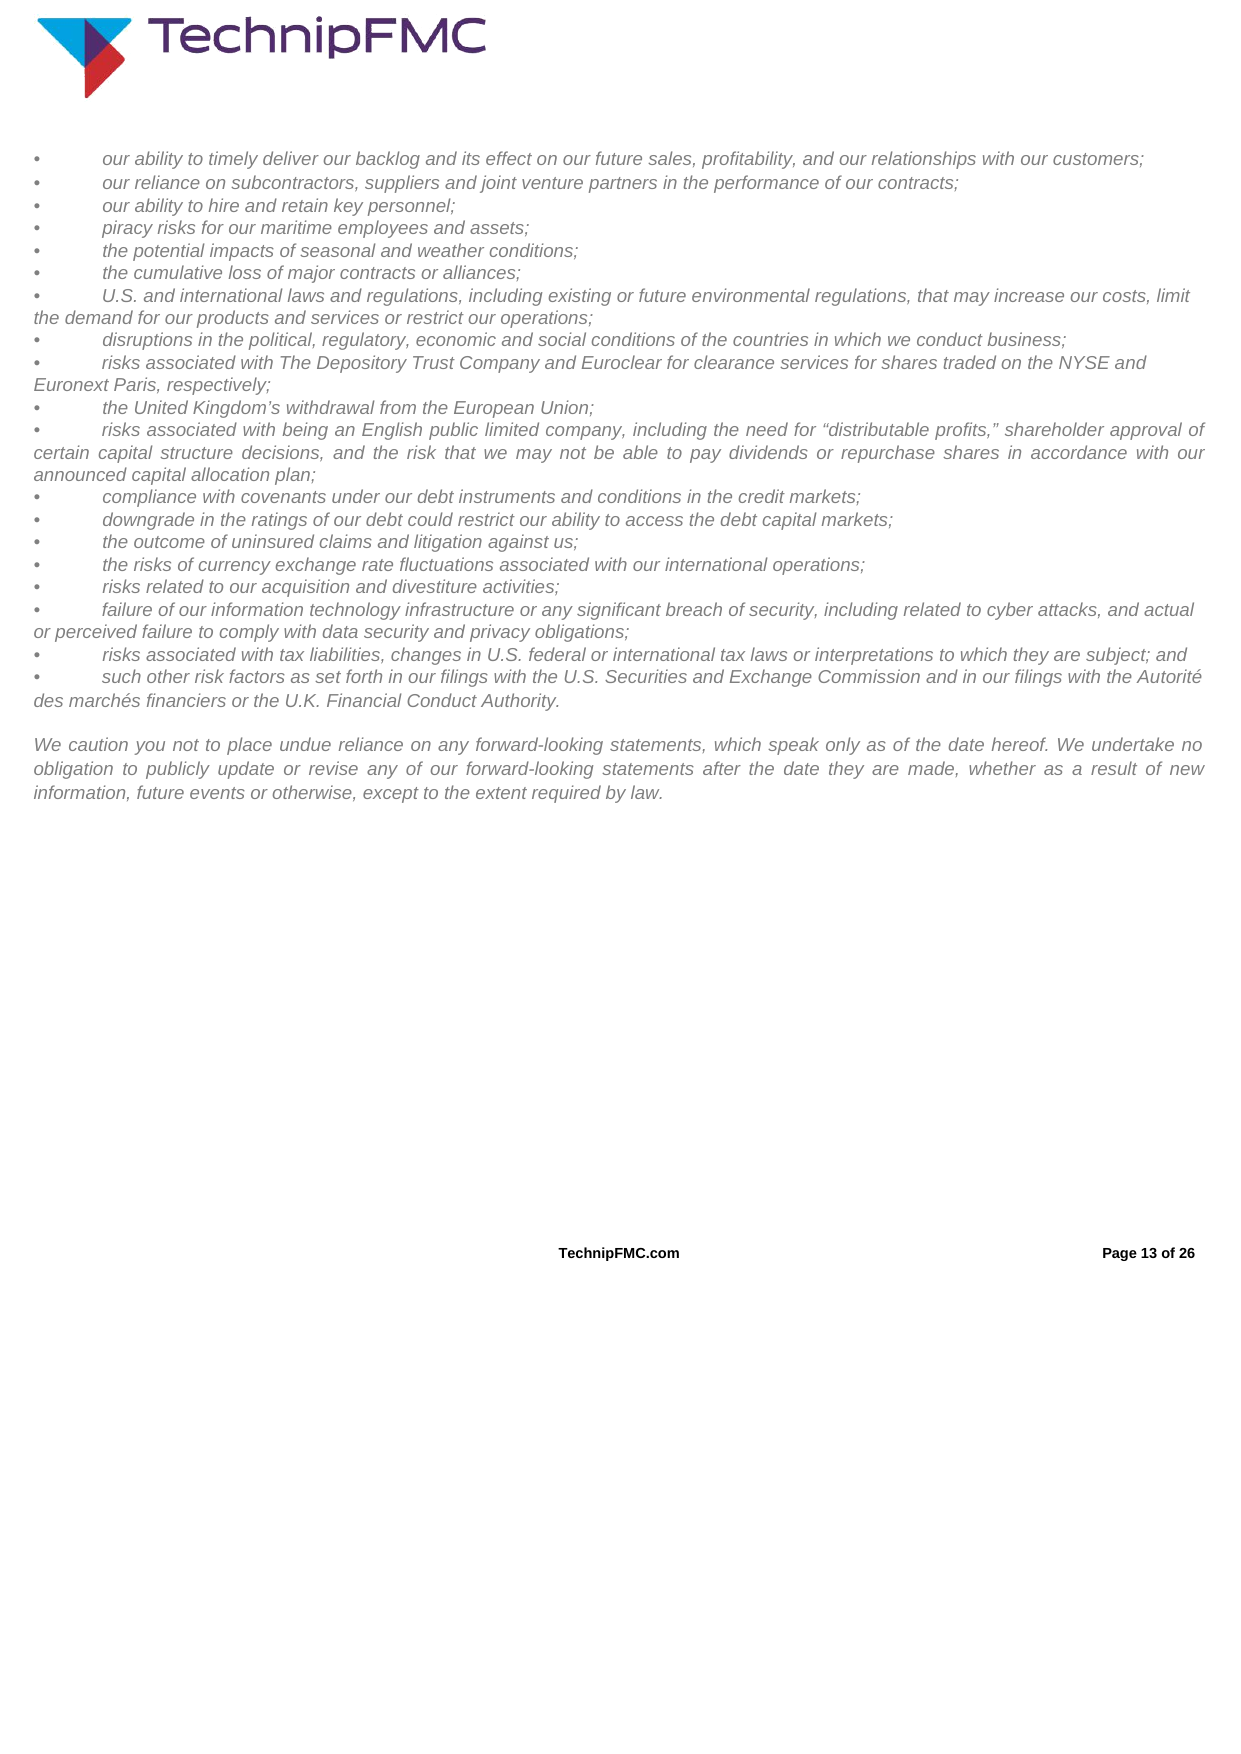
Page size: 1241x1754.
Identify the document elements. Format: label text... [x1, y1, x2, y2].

list our ability to timely deliver our backlog and its effect on our future sales, profitability, and our relationships with our customers; [33, 147, 1205, 169]
picture [34, 14, 490, 102]
list downgrade in the ratings of our debt could restrict our ability to access the debt capital markets; [33, 509, 1205, 530]
list risks associated with being an English public limited company, including the need for “distributable profits,” shareholder approval of certain capital structure decisions, and the risk that we may not be able to pay dividends or repurchase shares in accordance with our announced capital allocation plan; [33, 419, 1205, 485]
list risks associated with tax liabilities, changes in U.S. federal or international tax laws or interpretations to which they are subject; and [33, 644, 1205, 665]
text We caution you not to place undue reliance on any forward-looking statements, which speak only as of the date hereof. We undertake no obligation to publicly update or revise any of our forward-looking statements after the date they are made, whether as a result of new information, future events or otherwise, except to the extent required by law. [33, 734, 1205, 803]
list risks related to our acquisition and divestiture activities; [33, 576, 1205, 598]
list the potential impacts of seasonal and weather conditions; [33, 239, 1205, 261]
list our ability to hire and retain key personnel; [33, 194, 1205, 216]
list failure of our information technology infrastructure or any significant breach of security, including related to cyber attacks, and actual or perceived failure to comply with data security and privacy obligations; [33, 599, 1205, 643]
list such other risk factors as set forth in our filings with the U.S. Securities and Exchange Commission and in our filings with the Autorité des marchés financiers or the U.K. Financial Conduct Authority. [33, 666, 1205, 711]
list the cumulative loss of major contracts or alliances; [33, 262, 1205, 283]
list risks associated with The Depository Trust Company and Euroclear for clearance services for shares traded on the NYSE and Euronext Paris, respectively; [33, 352, 1205, 396]
list our reliance on subcontractors, suppliers and joint venture partners in the performance of our contracts; [33, 172, 1205, 193]
list the outcome of uninsured claims and litigation against us; [33, 531, 1205, 553]
text TechnipFMC.com Page 13 of 26 [558, 1244, 1205, 1261]
list the risks of currency exchange rate fluctuations associated with our international operations; [33, 554, 1205, 575]
list piracy risks for our maritime employees and assets; [33, 217, 1205, 238]
list disruptions in the political, regulatory, economic and social conditions of the countries in which we conduct business; [33, 329, 1205, 351]
list compliance with covenants under our debt instruments and conditions in the credit markets; [33, 486, 1205, 508]
list the United Kingdom’s withdrawal from the European Union; [33, 397, 1205, 418]
list U.S. and international laws and regulations, including existing or future environmental regulations, that may increase our costs, limit the demand for our products and services or restrict our operations; [33, 284, 1205, 328]
